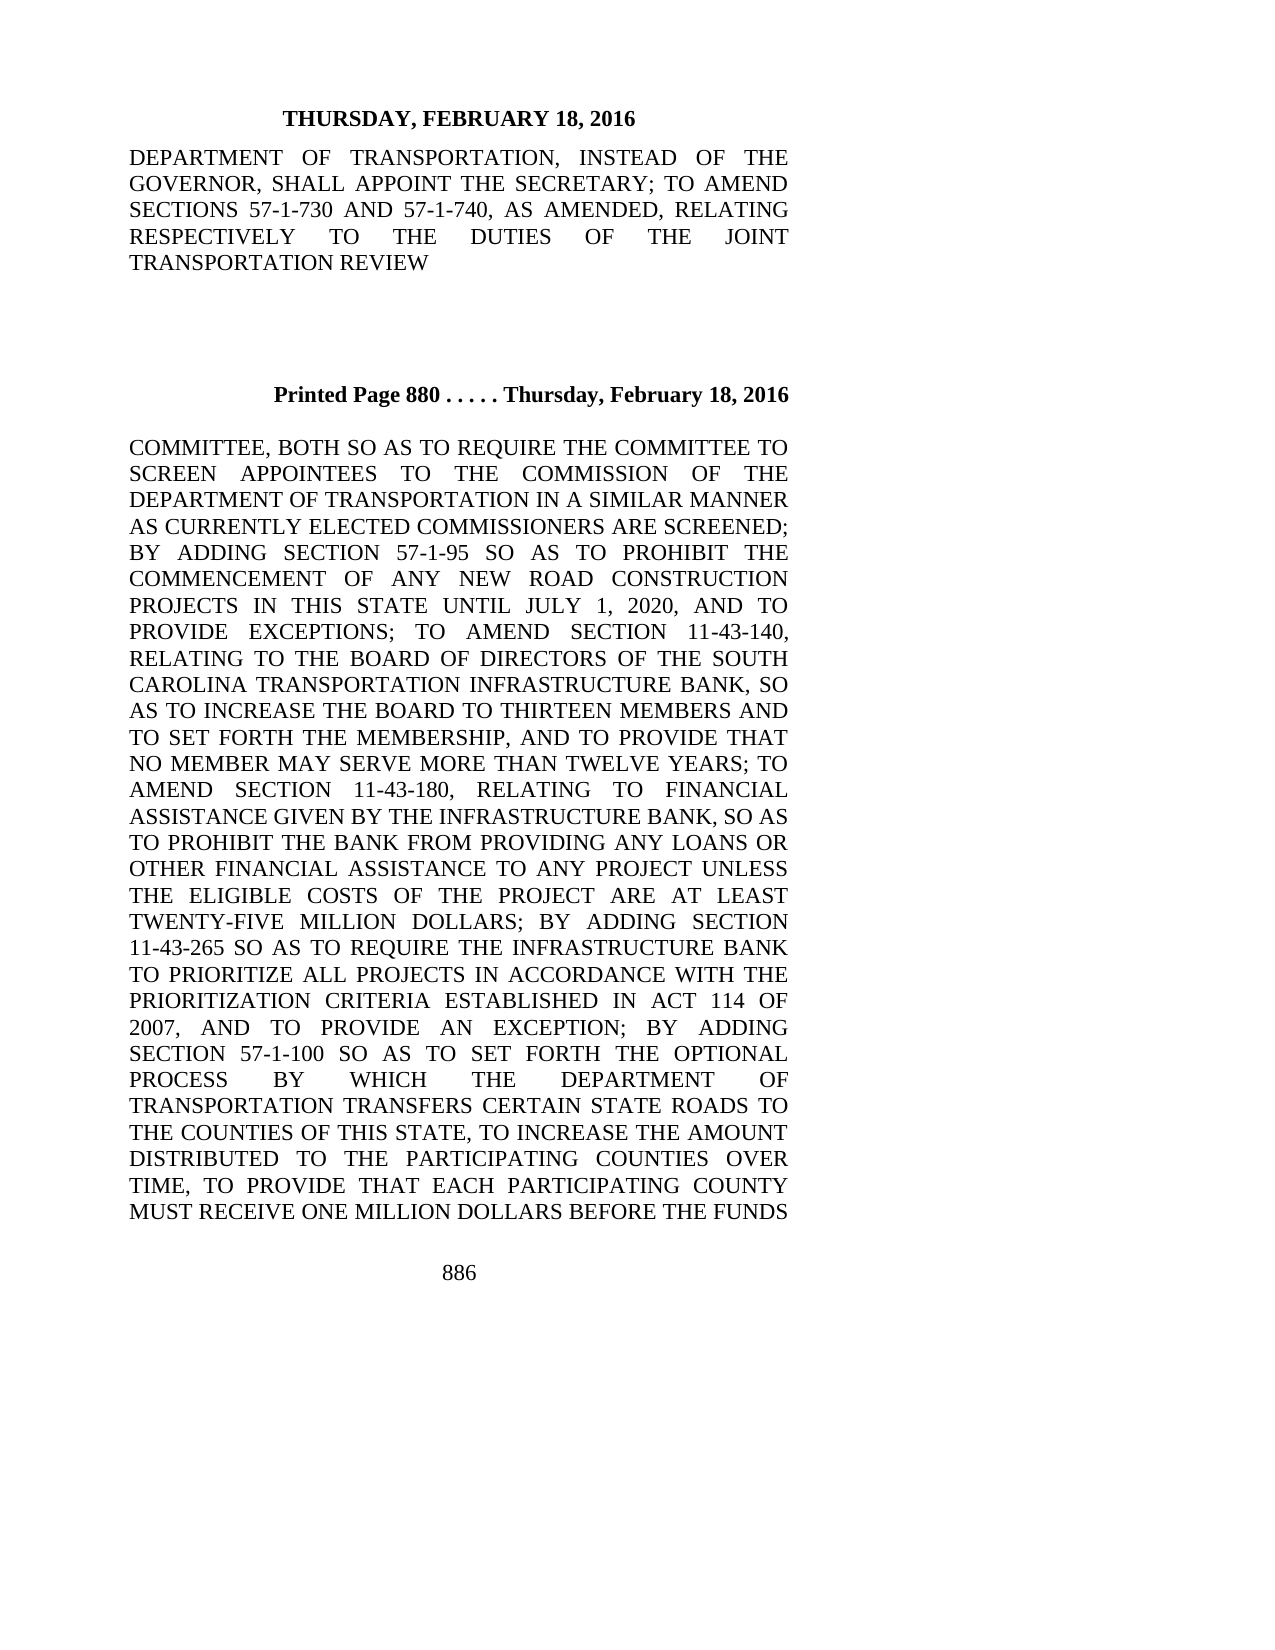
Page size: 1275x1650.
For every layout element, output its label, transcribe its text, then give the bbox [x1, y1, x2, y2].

text Printed Page 880 . . . . . Thursday, February 18, 2016 [129, 381, 789, 407]
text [129, 144, 789, 276]
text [129, 434, 789, 1224]
